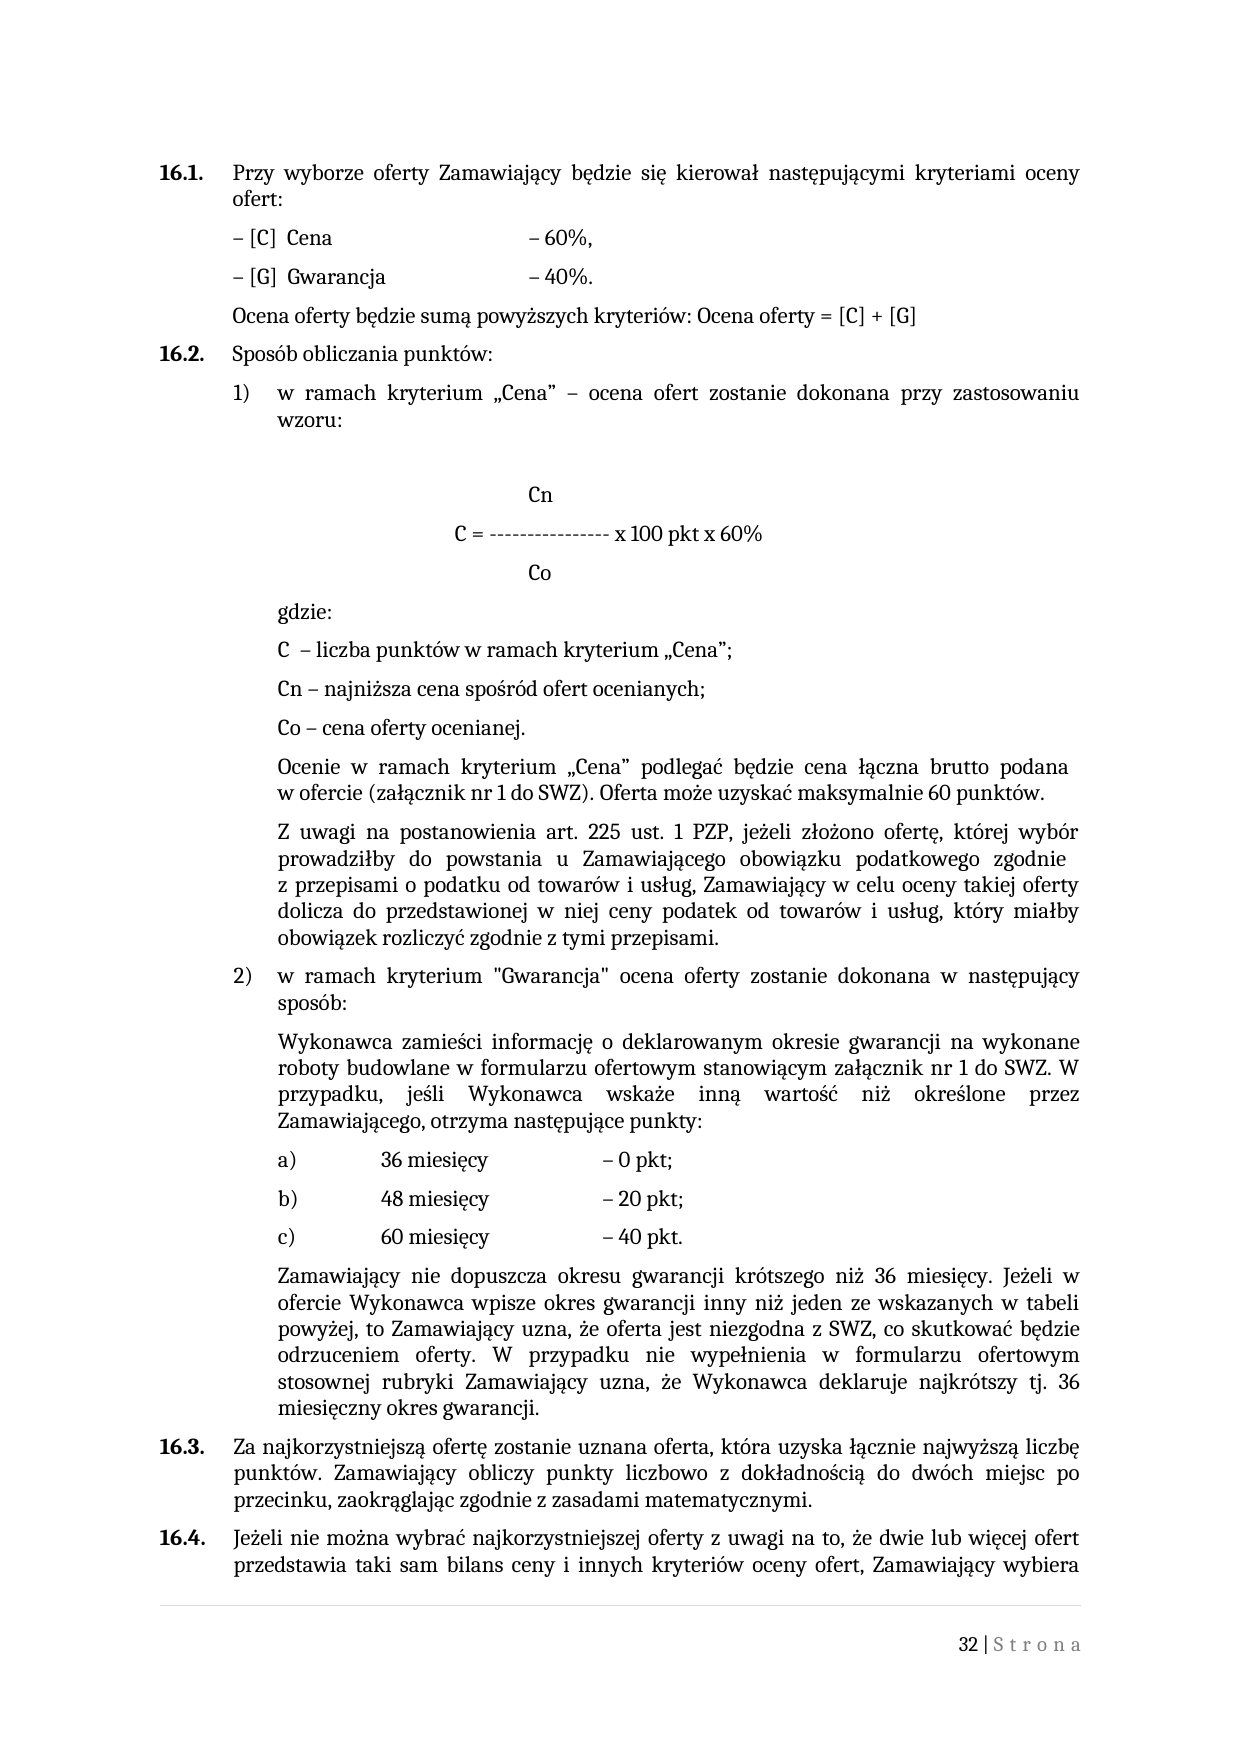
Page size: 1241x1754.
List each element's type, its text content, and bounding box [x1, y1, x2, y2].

list w ramach kryterium „Cena” – ocena ofert zostanie dokonana przy zastosowaniu wzoru: [233, 380, 1081, 433]
text Ocenie w ramach kryterium „Cena” podlegać będzie cena łączna brutto podana w ofercie (załącznik nr 1 do SWZ). Oferta może uzyskać maksymalnie 60 punktów. [278, 754, 1081, 807]
text Co – cena oferty ocenianej. [205, 715, 1081, 741]
text b) 48 miesięcy – 20 pkt; [278, 1185, 1081, 1212]
list w ramach kryterium "Gwarancja" ocena oferty zostanie dokonana w następujący sposób: [233, 963, 1081, 1016]
text 16.3. Za najkorzystniejszą ofertę zostanie uznana oferta, która uzyska łącznie najwyższą liczbę punktów. Zamawiający obliczy punkty liczbowo z dokładnością do dwóch miejsc po przecinku, zaokrąglając zgodnie z zasadami matematycznymi. [159, 1434, 1081, 1513]
text a) 36 miesięcy – 0 pkt; [278, 1146, 1081, 1173]
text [159, 1525, 1081, 1578]
text gdzie: [205, 598, 1081, 625]
text Co [159, 559, 1081, 586]
text Wykonawca zamieści informację o deklarowanym okresie gwarancji na wykonane roboty budowlane w formularzu ofertowym stanowiącym załącznik nr 1 do SWZ. W przypadku, jeśli Wykonawca wskaże inną wartość niż określone przez Zamawiającego, otrzyma następujące punkty: [278, 1028, 1081, 1134]
text C = ---------------- x 100 pkt x 60% [159, 521, 1081, 547]
text C – liczba punktów w ramach kryterium „Cena”; [205, 637, 1081, 664]
text 16.1. Przy wyborze oferty Zamawiający będzie się kierował następującymi kryteriami oceny ofert: [159, 159, 1081, 212]
text – [C] Cena – 60%, [159, 225, 1081, 251]
text Cn [159, 482, 1081, 508]
text Zamawiający nie dopuszcza okresu gwarancji krótszego niż 36 miesięcy. Jeżeli w ofercie Wykonawca wpisze okres gwarancji inny niż jeden ze wskazanych w tabeli powyżej, to Zamawiający uzna, że oferta jest niezgodna z SWZ, co skutkować będzie odrzuceniem oferty. W przypadku nie wypełnienia w formularzu ofertowym stosownej rubryki Zamawiający uzna, że Wykonawca deklaruje najkrótszy tj. 36 miesięczny okres gwarancji. [278, 1263, 1081, 1421]
text Z uwagi na postanowienia art. 225 ust. 1 PZP, jeżeli złożono ofertę, której wybór prowadziłby do powstania u Zamawiającego obowiązku podatkowego zgodnie z przepisami o podatku od towarów i usług, Zamawiający w celu oceny takiej oferty dolicza do przedstawionej w niej ceny podatek od towarów i usług, który miałby obowiązek rozliczyć zgodnie z tymi przepisami. [278, 819, 1081, 951]
text c) 60 miesięcy – 40 pkt. [278, 1224, 1081, 1251]
text Cn – najniższa cena spośród ofert ocenianych; [205, 676, 1081, 702]
text 16.2. Sposób obliczania punktów: [159, 341, 1081, 368]
text – [G] Gwarancja – 40%. [159, 263, 1081, 290]
text Ocena oferty będzie sumą powyższych kryteriów: Ocena oferty = [C] + [G] [159, 302, 1081, 329]
